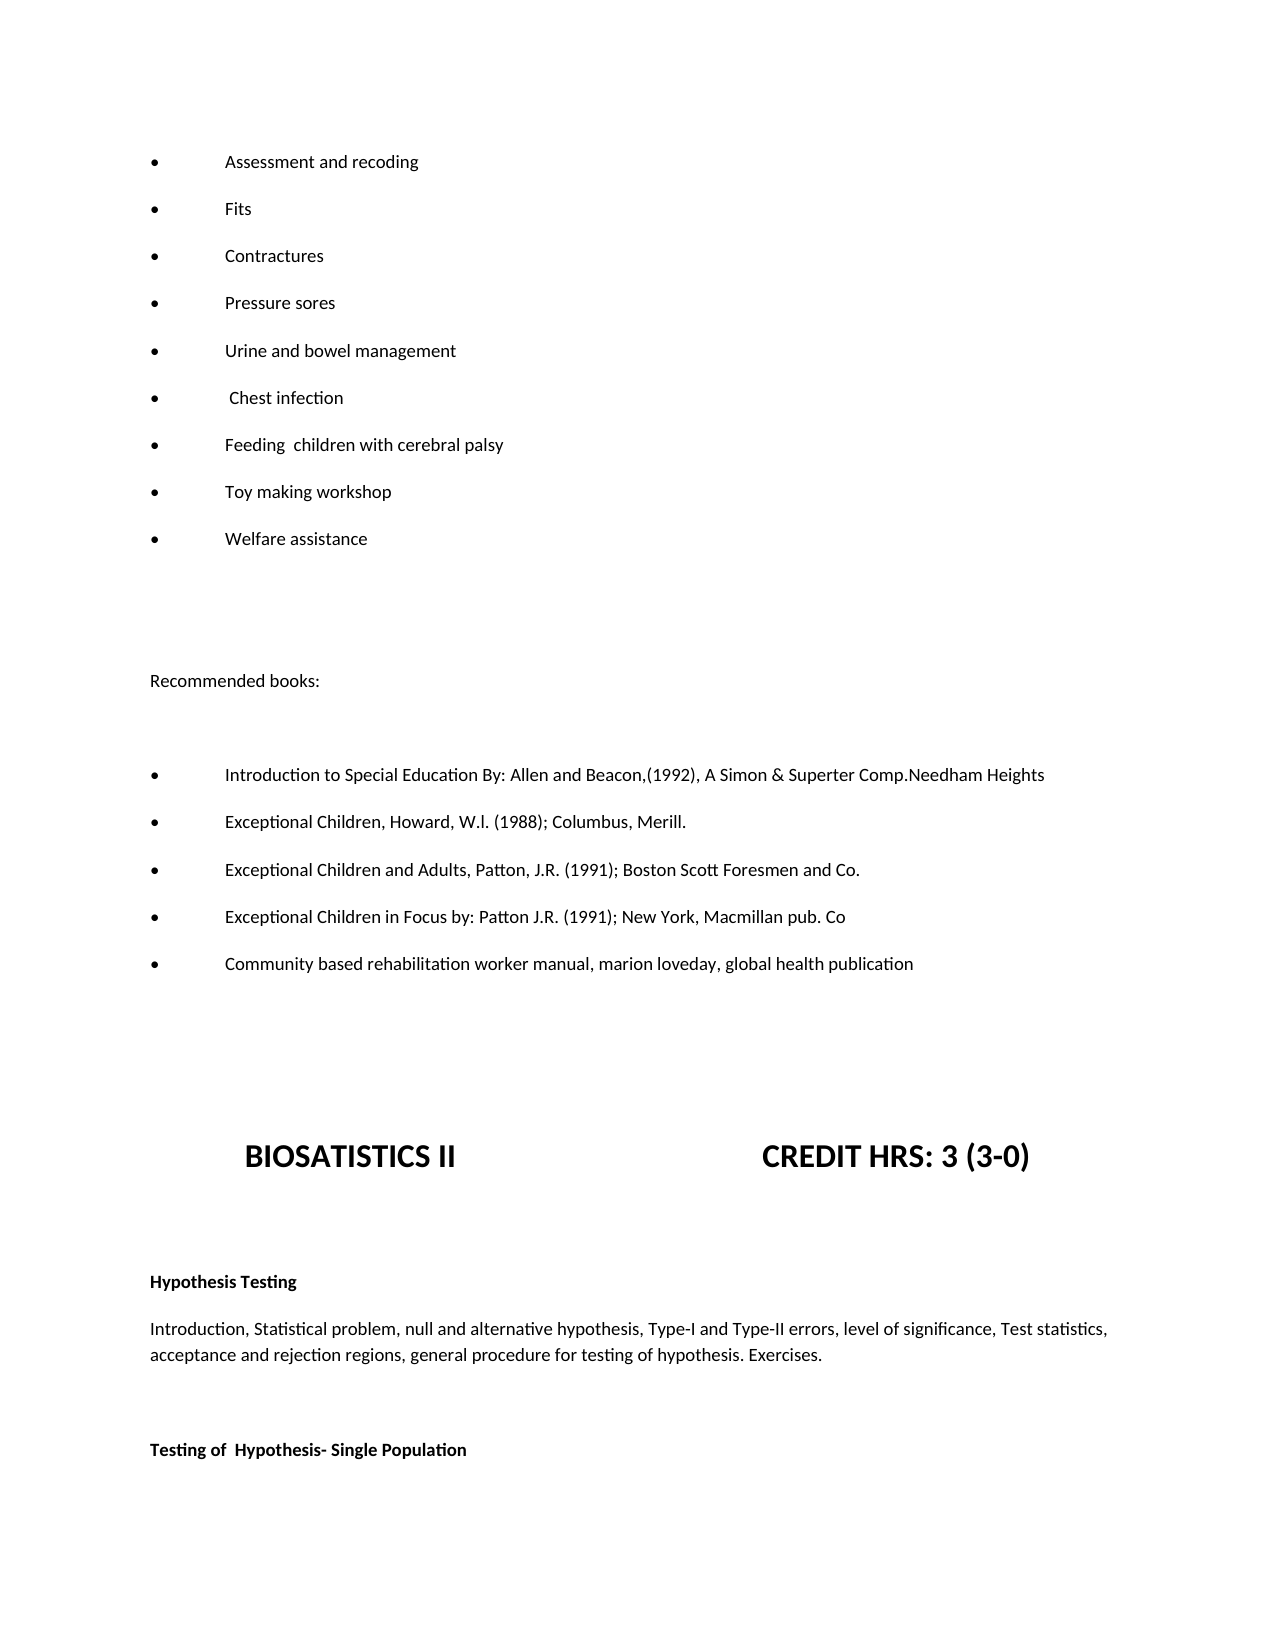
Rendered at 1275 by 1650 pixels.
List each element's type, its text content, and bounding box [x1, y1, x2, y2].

text Testing of Hypothesis- Single Population [150, 1438, 1125, 1461]
text Hypothesis Testing [150, 1270, 1125, 1293]
text • Contractures [150, 244, 1125, 267]
text • Exceptional Children in Focus by: Patton J.R. (1991); New York, Macmillan pub. Co [150, 905, 1125, 928]
text Introduction, Statistical problem, null and alternative hypothesis, Type-I and Type-II errors, level of significance, Test statistics, acceptance and rejection regions, general procedure for testing of hypothesis. Exercises. [150, 1317, 1125, 1366]
text BIOSATISTICS II CREDIT HRS: 3 (3-0) [150, 1134, 1125, 1175]
text • Urine and bowel management [150, 339, 1125, 362]
text • Pressure sores [150, 292, 1125, 314]
text • Exceptional Children and Adults, Patton, J.R. (1991); Boston Scott Foresmen and Co. [150, 858, 1125, 881]
text • Fits [150, 197, 1125, 220]
text • Exceptional Children, Howard, W.l. (1988); Columbus, Merill. [150, 811, 1125, 833]
text • Toy making workshop [150, 480, 1125, 503]
text • Welfare assistance [150, 527, 1125, 550]
text • Chest infection [150, 386, 1125, 409]
text Recommended books: [150, 669, 1125, 692]
text • Introduction to Special Education By: Allen and Beacon,(1992), A Simon & Superter Comp.Needham Heights [150, 763, 1125, 786]
text • Feeding children with cerebral palsy [150, 433, 1125, 456]
text • Community based rehabilitation worker manual, marion loveday, global health publication [150, 952, 1125, 975]
text • Assessment and recoding [150, 150, 1125, 173]
